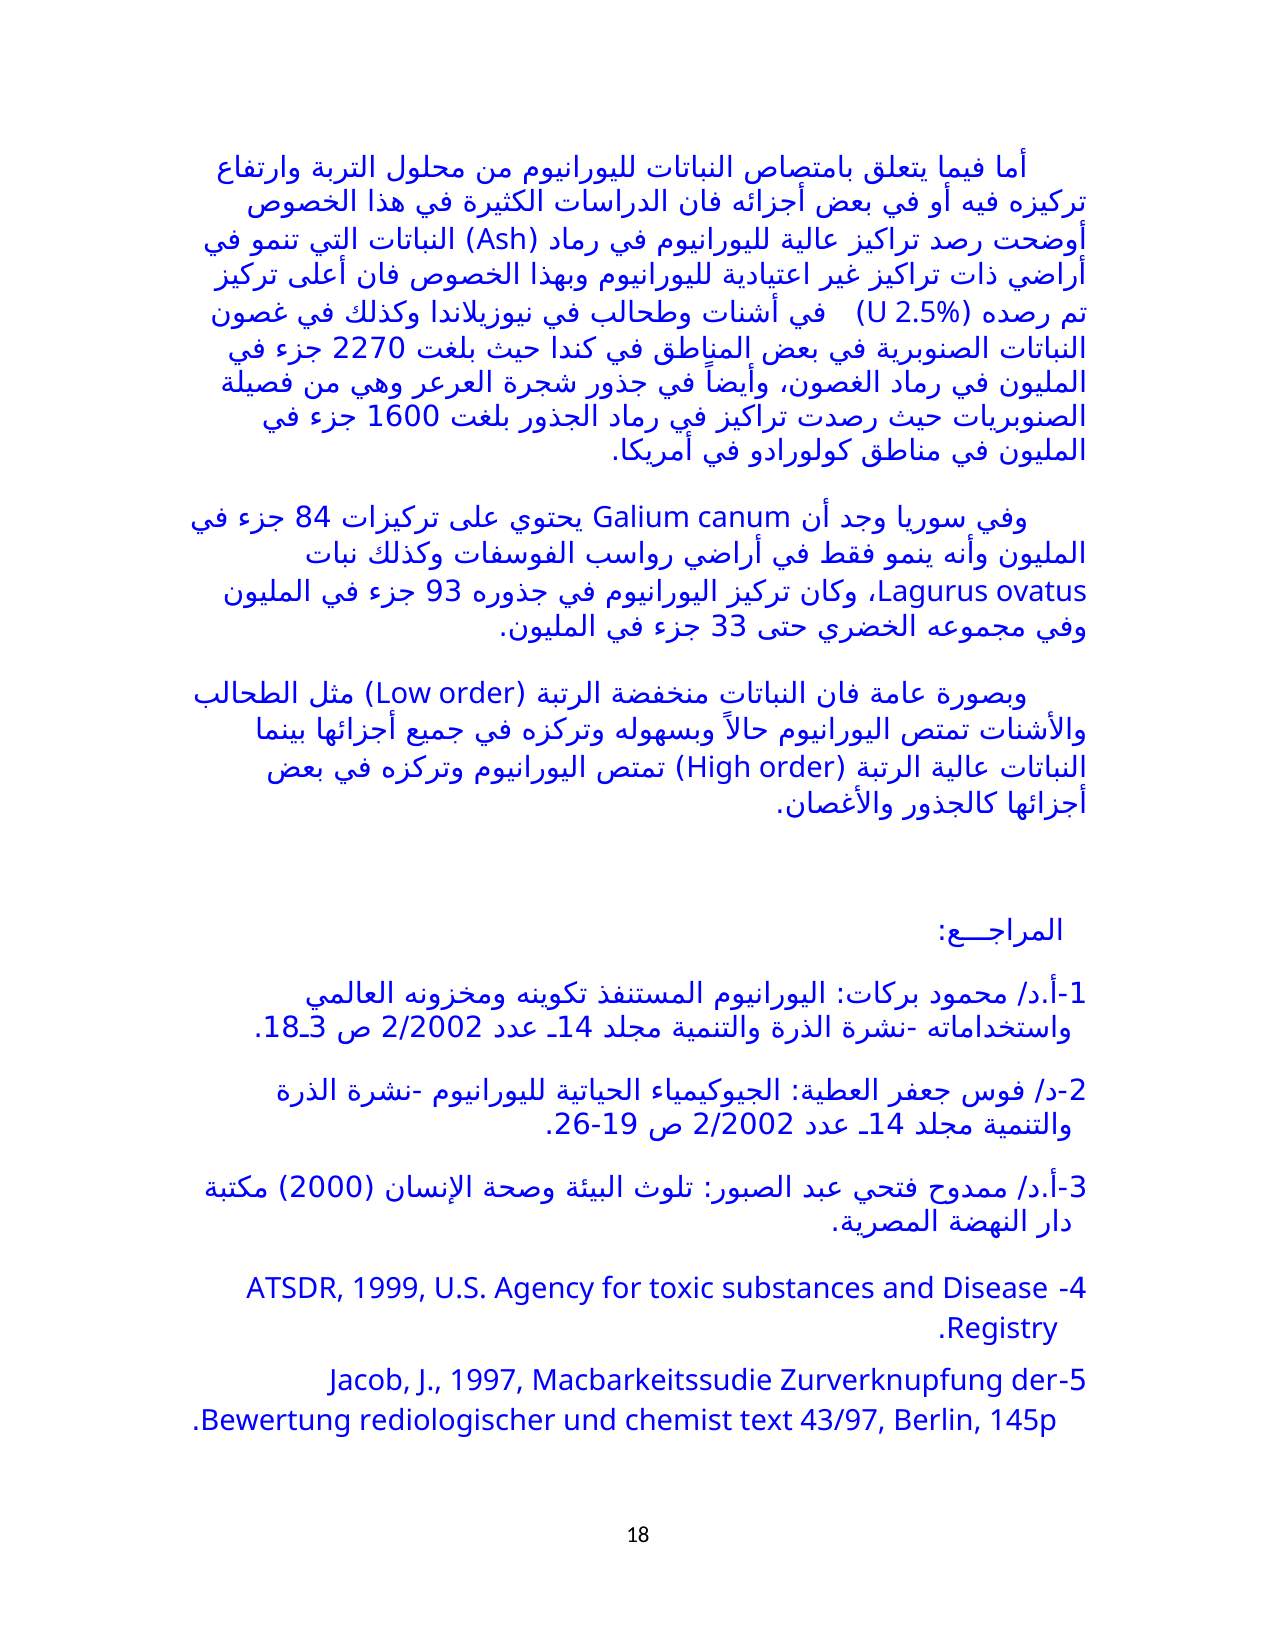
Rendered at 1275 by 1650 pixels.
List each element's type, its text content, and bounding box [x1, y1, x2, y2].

text وفي سوريا وجد أن Galium canum يحتوي على تركيزات 84 جزء في المليون وأنه ينمو فقط في أراضي رواسب الفوسفات وكذلك نبات Lagurus ovatus، وكان تركيز اليورانيوم في جذوره 93 جزء في المليون وفي مجموعه الخضري حتى 33 جزء في المليون. [187, 496, 1087, 643]
text 5-Jacob, J., 1997, Macbarkeitssudie Zurverknupfung der Bewertung rediologischer und chemist text 43/97, Berlin, 145p. [187, 1359, 1087, 1438]
text 3-أ.د/ ممدوح فتحي عبد الصبور: تلوث البيئة وصحة الإنسان (2000) مكتبة دار النهضة المصرية. [187, 1170, 1087, 1238]
text المراجـــع: [187, 913, 1087, 947]
text 2-د/ فوس جعفر العطية: الجيوكيمياء الحياتية لليورانيوم -نشرة الذرة والتنمية مجلد 14ـ عدد 2/2002 ص 19-26. [187, 1073, 1087, 1141]
text أما فيما يتعلق بامتصاص النباتات لليورانيوم من محلول التربة وارتفاع تركيزه فيه أو في بعض أجزائه فان الدراسات الكثيرة في هذا الخصوص أوضحت رصد تراكيز عالية لليورانيوم في رماد (Ash) النباتات التي تنمو في أراضي ذات تراكيز غير اعتيادية لليورانيوم وبهذا الخصوص فان أعلى تركيز تم رصده (U 2.5%) في أشنات وطحالب في نيوزيلاندا وكذلك في غصون النباتات الصنوبرية في بعض المناطق في كندا حيث بلغت 2270 جزء في المليون في رماد الغصون، وأيضاً في جذور شجرة العرعر وهي من فصيلة الصنوبريات حيث رصدت تراكيز في رماد الجذور بلغت 1600 جزء في المليون في مناطق كولورادو في أمريكا. [187, 150, 1087, 467]
text وبصورة عامة فان النباتات منخفضة الرتبة (Low order) مثل الطحالب والأشنات تمتص اليورانيوم حالاً وبسهوله وتركزه في جميع أجزائها بينما النباتات عالية الرتبة (High order) تمتص اليورانيوم وتركزه في بعض أجزائها كالجذور والأغصان. [187, 673, 1087, 820]
text 1-أ.د/ محمود بركات: اليورانيوم المستنفذ تكوينه ومخزونه العالمي واستخداماته -نشرة الذرة والتنمية مجلد 14ـ عدد 2/2002 ص 3ـ18. [187, 976, 1087, 1044]
text 4- ATSDR, 1999, U.S. Agency for toxic substances and Disease Registry. [187, 1267, 1087, 1347]
